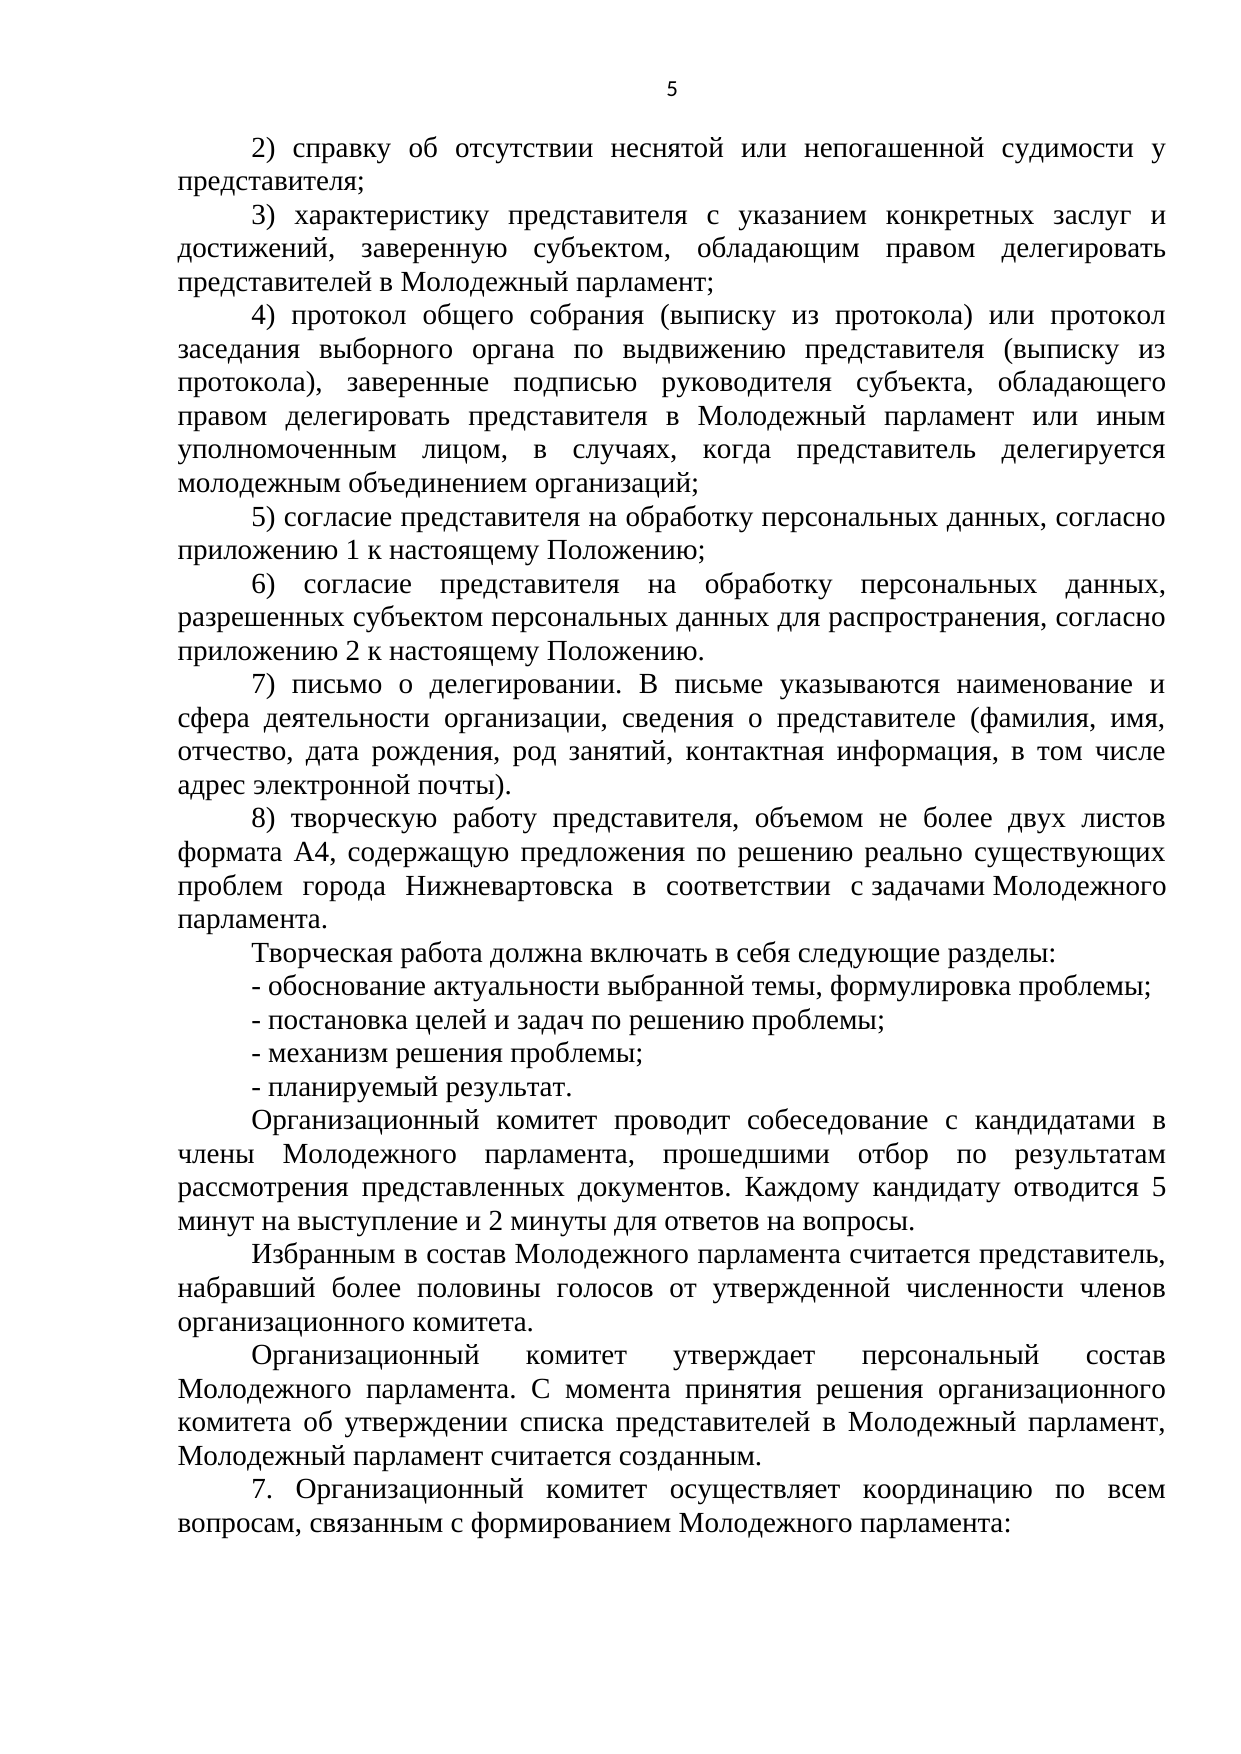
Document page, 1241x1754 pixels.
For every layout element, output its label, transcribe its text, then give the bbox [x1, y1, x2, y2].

text 5) согласие представителя на обработку персональных данных, согласно приложению 1 к настоящему Положению; [177, 499, 1167, 566]
text 4) протокол общего собрания (выписку из протокола) или протокол заседания выборного органа по выдвижению представителя (выписку из протокола), заверенные подписью руководителя субъекта, обладающего правом делегировать представителя в Молодежный парламент или иным уполномоченным лицом, в случаях, когда представитель делегируется молодежным объединением организаций; [177, 297, 1167, 499]
text - планируемый результат. [177, 1069, 1167, 1102]
text 7. Организационный комитет осуществляет координацию по всем вопросам, связанным с формированием Молодежного парламента: [177, 1471, 1167, 1538]
text - обоснование актуальности выбранной темы, формулировка проблемы; [251, 968, 1167, 1002]
text Организационный комитет утверждает персональный состав Молодежного парламента. С момента принятия решения организационного комитета об утверждении списка представителей в Молодежный парламент, Молодежный парламент считается созданным. [177, 1337, 1167, 1471]
text Творческая работа должна включать в себя следующие разделы: [177, 935, 1167, 968]
text 2) справку об отсутствии неснятой или непогашенной судимости у представителя; [177, 130, 1167, 197]
text 7) письмо о делегировании. В письме указываются наименование и сфера деятельности организации, сведения о представителе (фамилия, имя, отчество, дата рождения, род занятий, контактная информация, в том числе адрес электронной почты). [177, 666, 1167, 801]
text Избранным в состав Молодежного парламента считается представитель, набравший более половины голосов от утвержденной численности членов организационного комитета. [177, 1237, 1167, 1337]
text Организационный комитет проводит собеседование с кандидатами в члены Молодежного парламента, прошедшими отбор по результатам рассмотрения представленных документов. Каждому кандидату отводится 5 минут на выступление и 2 минуты для ответов на вопросы. [177, 1102, 1167, 1237]
text 6) согласие представителя на обработку персональных данных, разрешенных субъектом персональных данных для распространения, согласно приложению 2 к настоящему Положению. [177, 566, 1167, 666]
text - постановка целей и задач по решению проблемы; [251, 1002, 1167, 1035]
text 3) характеристику представителя с указанием конкретных заслуг и достижений, заверенную субъектом, обладающим правом делегировать представителей в Молодежный парламент; [177, 197, 1167, 297]
text 8) творческую работу представителя, объемом не более двух листов формата А4, содержащую предложения по решению реально существующих проблем города Нижневартовска в соответствии с задачами Молодежного парламента. [177, 801, 1167, 935]
text - механизм решения проблемы; [177, 1035, 1167, 1069]
